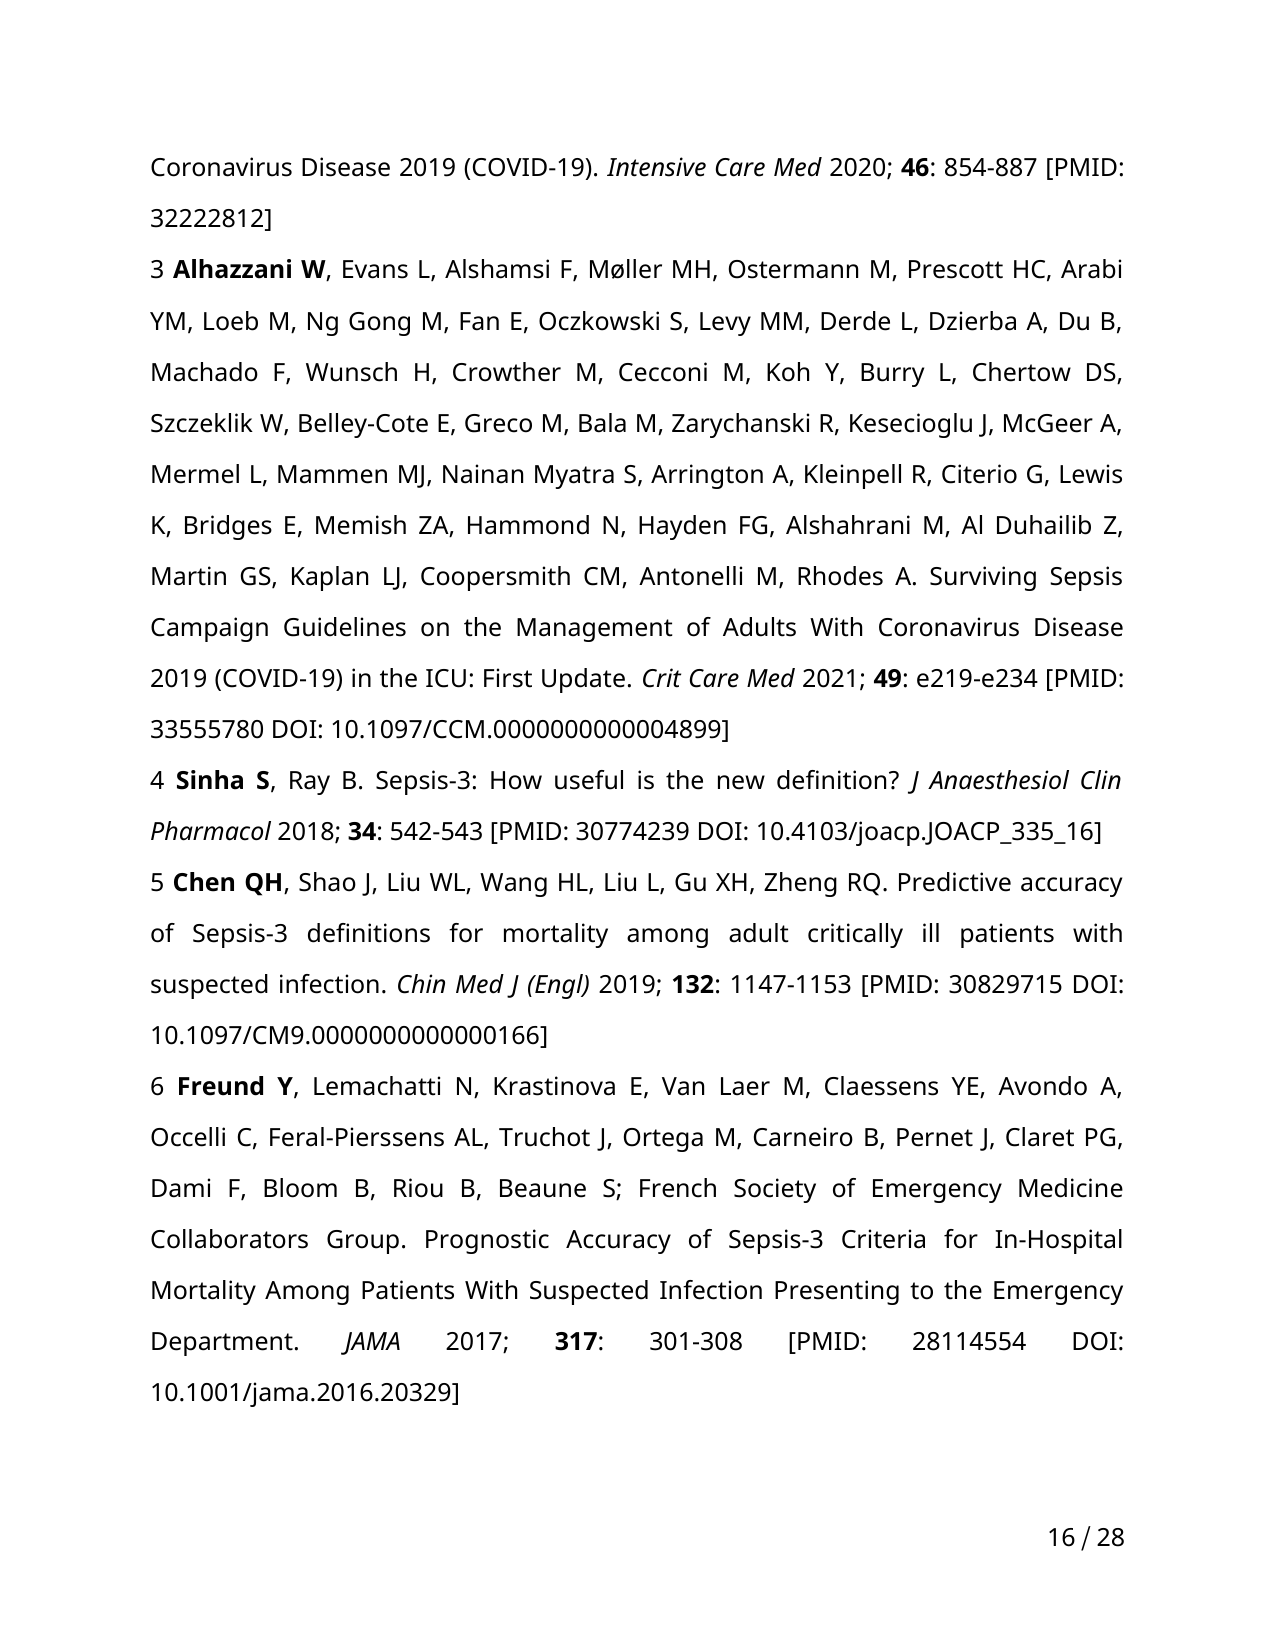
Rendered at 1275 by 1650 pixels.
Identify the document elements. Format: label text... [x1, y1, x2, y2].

text 5 Chen QH, Shao J, Liu WL, Wang HL, Liu L, Gu XH, Zheng RQ. Predictive accuracy of Sepsis-3 definitions for mortality among adult critically ill patients with suspected infection. Chin Med J (Engl) 2019; 132: 1147-1153 [PMID: 30829715 DOI: 10.1097/CM9.0000000000000166] [150, 864, 1125, 1052]
text 6 Freund Y, Lemachatti N, Krastinova E, Van Laer M, Claessens YE, Avondo A, Occelli C, Feral-Pierssens AL, Truchot J, Ortega M, Carneiro B, Pernet J, Claret PG, Dami F, Bloom B, Riou B, Beaune S; French Society of Emergency Medicine Collaborators Group. Prognostic Accuracy of Sepsis-3 Criteria for In-Hospital Mortality Among Patients With Suspected Infection Presenting to the Emergency Department. JAMA 2017; 317: 301-308 [PMID: 28114554 DOI: 10.1001/jama.2016.20329] [150, 1069, 1125, 1409]
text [150, 150, 1125, 235]
text 4 Sinha S, Ray B. Sepsis-3: How useful is the new definition? J Anaesthesiol Clin Pharmacol 2018; 34: 542-543 [PMID: 30774239 DOI: 10.4103/joacp.JOACP_335_16] [150, 762, 1125, 848]
text 3 Alhazzani W, Evans L, Alshamsi F, Møller MH, Ostermann M, Prescott HC, Arabi YM, Loeb M, Ng Gong M, Fan E, Oczkowski S, Levy MM, Derde L, Dzierba A, Du B, Machado F, Wunsch H, Crowther M, Cecconi M, Koh Y, Burry L, Chertow DS, Szczeklik W, Belley-Cote E, Greco M, Bala M, Zarychanski R, Kesecioglu J, McGeer A, Mermel L, Mammen MJ, Nainan Myatra S, Arrington A, Kleinpell R, Citerio G, Lewis K, Bridges E, Memish ZA, Hammond N, Hayden FG, Alshahrani M, Al Duhailib Z, Martin GS, Kaplan LJ, Coopersmith CM, Antonelli M, Rhodes A. Surviving Sepsis Campaign Guidelines on the Management of Adults With Coronavirus Disease 2019 (COVID-19) in the ICU: First Update. Crit Care Med 2021; 49: e219-e234 [PMID: 33555780 DOI: 10.1097/CCM.0000000000004899] [150, 252, 1125, 746]
